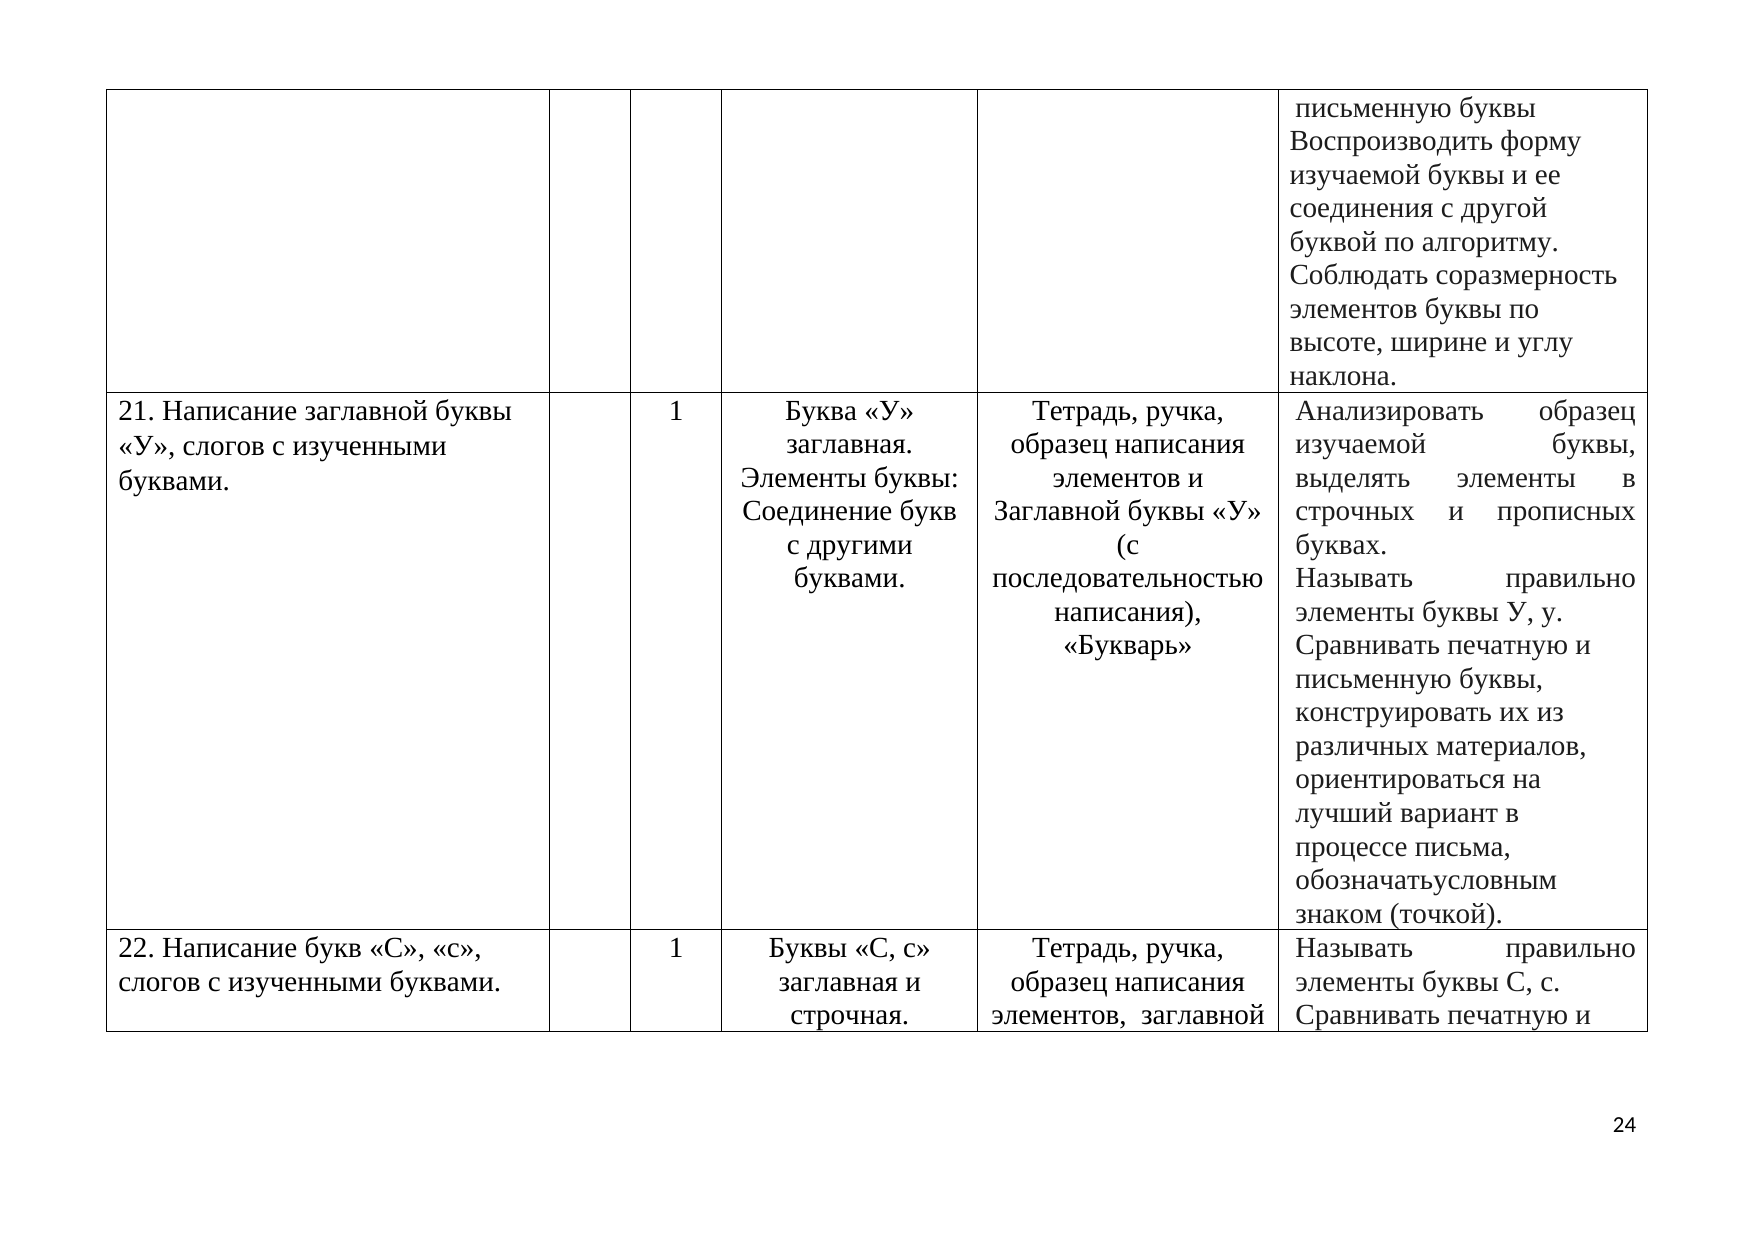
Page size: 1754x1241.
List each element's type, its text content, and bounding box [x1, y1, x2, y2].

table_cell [107, 930, 549, 1031]
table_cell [107, 90, 549, 392]
table_cell Буква «У» заглавная. Элементы буквы: Соединение букв с другими буквами. [722, 393, 977, 929]
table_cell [1279, 90, 1647, 392]
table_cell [722, 930, 977, 1031]
table_cell [550, 393, 630, 929]
table_cell 1 [631, 393, 721, 929]
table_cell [978, 90, 1278, 392]
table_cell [978, 930, 1278, 1031]
table_cell Анализировать образец изучаемой буквы, выделять элементы в строчных и прописных буквах. Называть правильно элементы буквы У, у. Сравнивать печатную и письменную буквы, конструировать их из различных материалов, ориентироваться на лучший вариант в процессе письма, обозначатьусловным знаком (точкой). [1279, 393, 1647, 929]
table_cell 1 [631, 930, 721, 1031]
table_cell 1 [631, 90, 721, 392]
table_cell [550, 930, 630, 1031]
table_cell 21. Написание заглавной буквы «У», слогов с изученными буквами. [107, 393, 549, 929]
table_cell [1279, 930, 1647, 1031]
table_cell Тетрадь, ручка, образец написания элементов и Заглавной буквы «У» (с последовательностью написания), «Букварь» [978, 393, 1278, 929]
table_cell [722, 90, 977, 392]
table_cell [550, 90, 630, 392]
